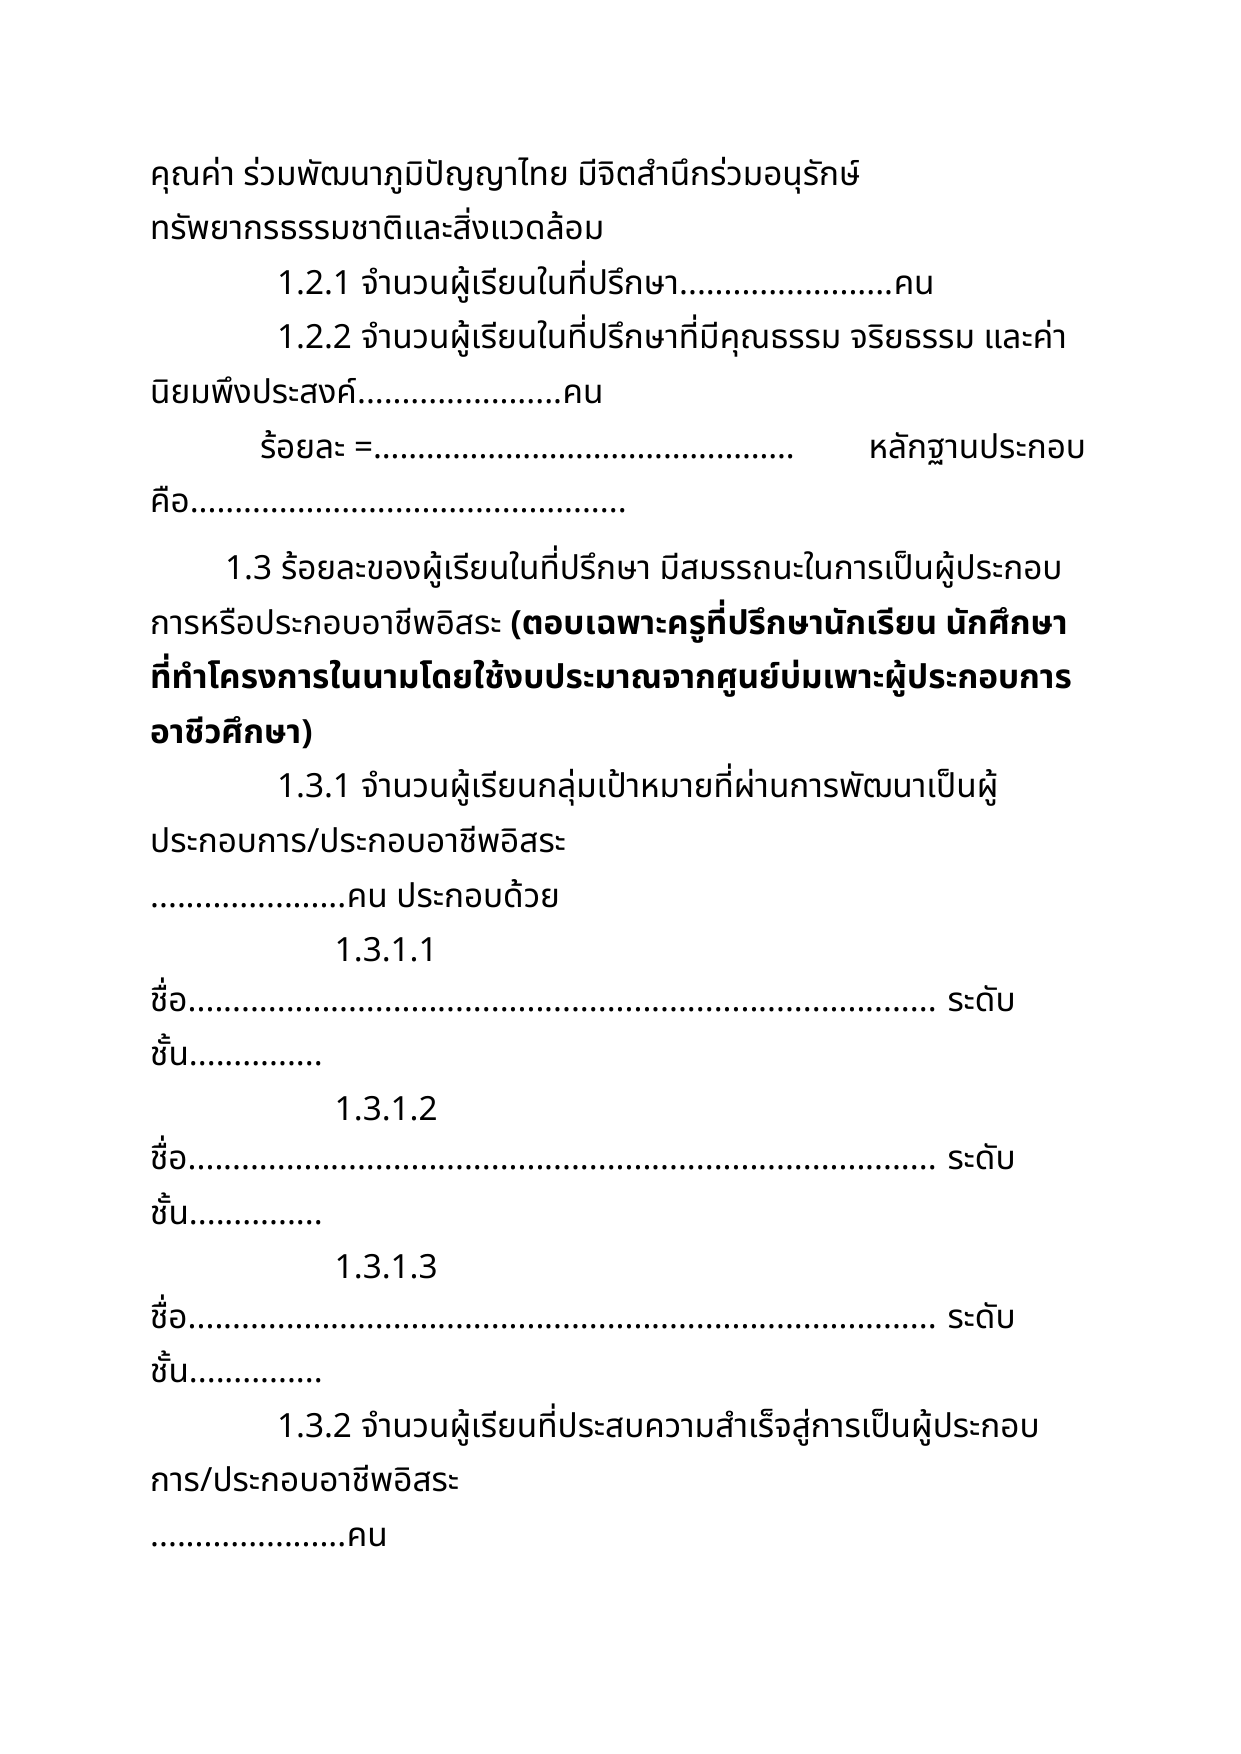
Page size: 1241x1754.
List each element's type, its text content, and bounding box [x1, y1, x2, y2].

text 1.3.1.2 ชื่อ.................................................................................... ระดับชั้น............... [150, 1084, 1090, 1239]
text 1.3.1.1 ชื่อ.................................................................................... ระดับชั้น............... [150, 926, 1090, 1081]
text ......................คน [150, 1511, 1090, 1561]
text 1.3.2 จำนวนผู้เรียนที่ประสบความสำเร็จสู่การเป็นผู้ประกอบการ/ประกอบอาชีพอิสระ [150, 1402, 1090, 1507]
text ......................คน ประกอบด้วย [150, 871, 1090, 922]
text 1.2.1 จำนวนผู้เรียนในที่ปรึกษา........................คน [150, 259, 1090, 309]
text 1.3.1.3 ชื่อ.................................................................................... ระดับชั้น............... [150, 1243, 1090, 1398]
text 1.3 ร้อยละของผู้เรียนในที่ปรึกษา มีสมรรถนะในการเป็นผู้ประกอบการหรือประกอบอาชีพอิสระ (ตอบเฉพาะครูที่ปรึกษานักเรียน นักศึกษา ที่ทำโครงการในนามโดยใช้งบประมาณจากศูนย์บ่มเพาะผู้ประกอบการอาชีวศึกษา) [150, 544, 1090, 758]
text 1.2.2 จำนวนผู้เรียนในที่ปรึกษาที่มีคุณธรรม จริยธรรม และค่านิยมพึงประสงค์.......................คน [150, 313, 1090, 418]
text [150, 150, 1090, 255]
text ร้อยละ =………………………………………… หลักฐานประกอบ คือ................................................. [150, 422, 1090, 528]
text 1.3.1 จำนวนผู้เรียนกลุ่มเป้าหมายที่ผ่านการพัฒนาเป็นผู้ประกอบการ/ประกอบอาชีพอิสระ [150, 762, 1090, 867]
